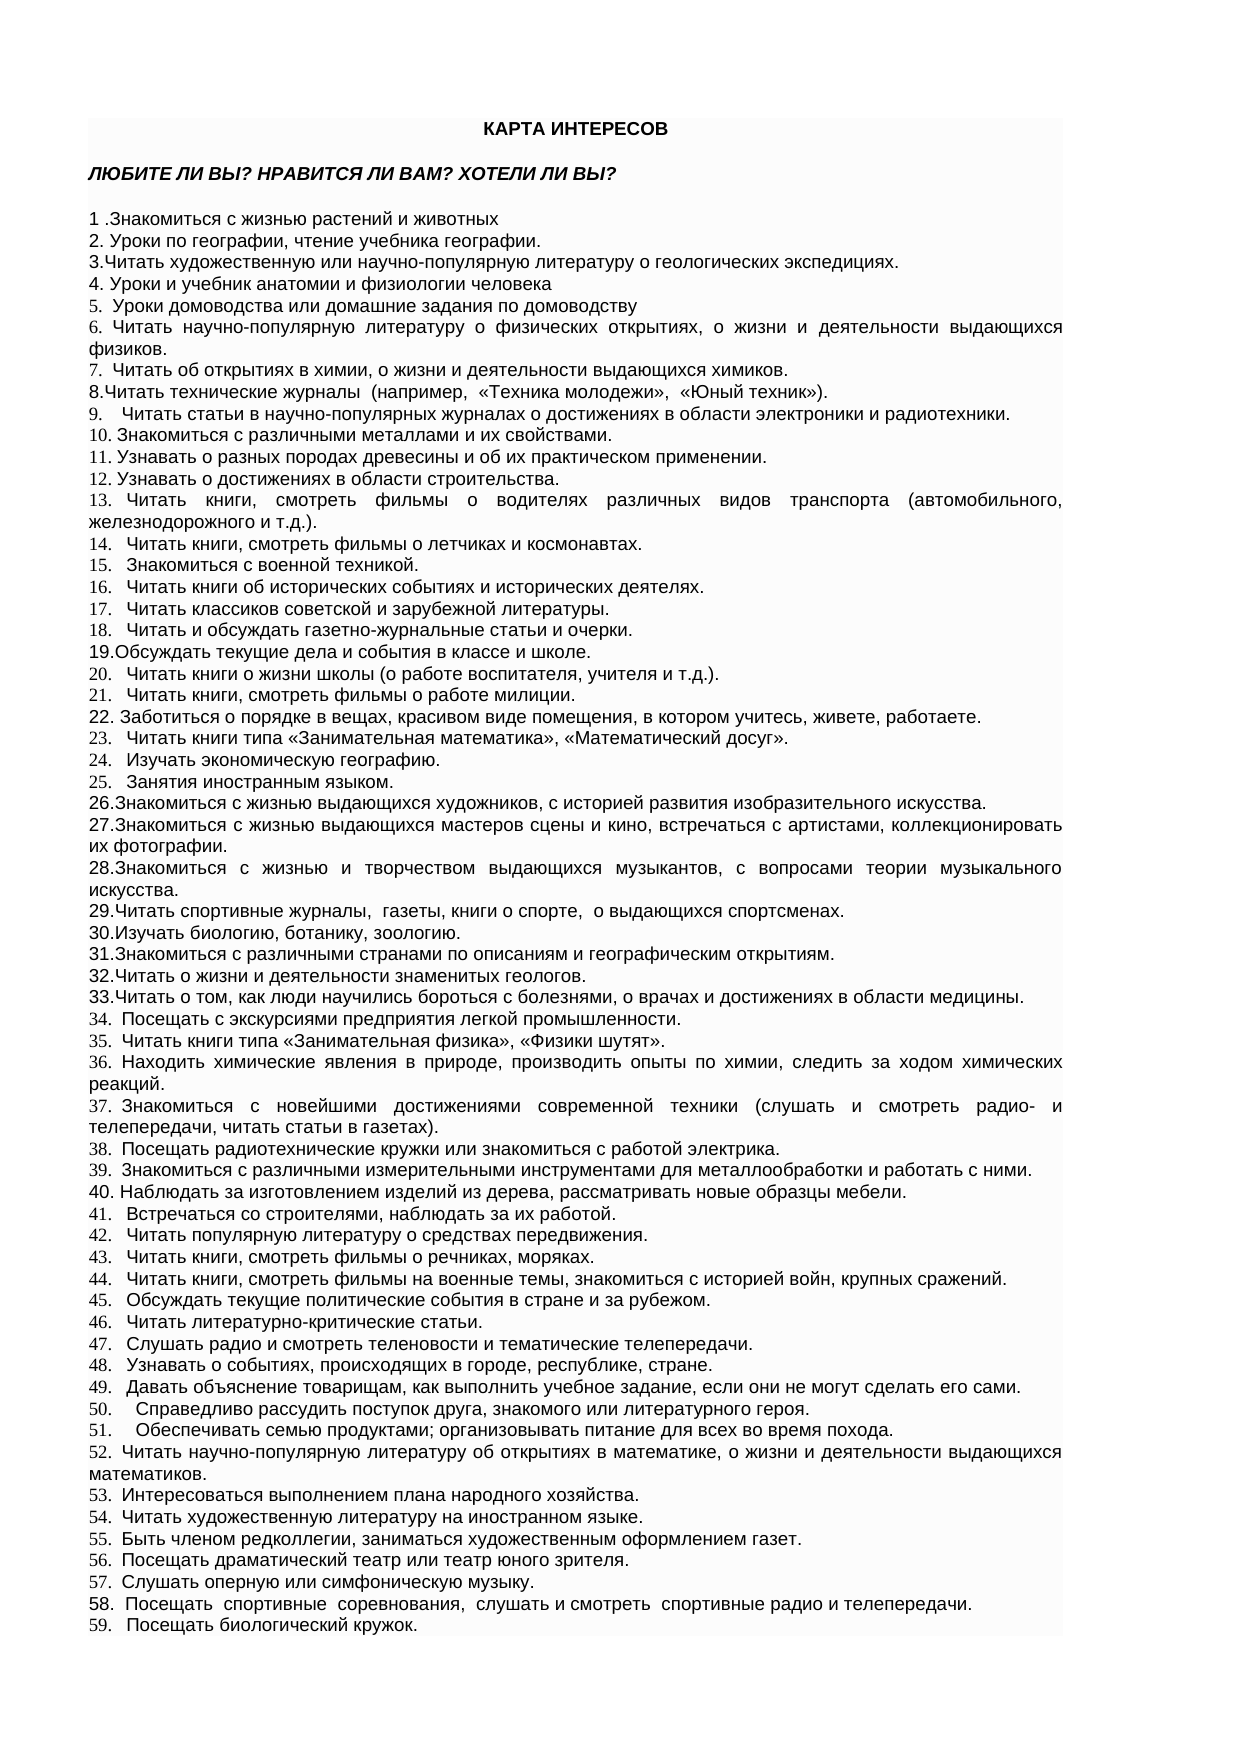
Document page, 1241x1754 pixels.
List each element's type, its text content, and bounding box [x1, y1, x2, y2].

text 55. Быть членом редколлегии, заниматься художественным оформлением газет. [88, 1527, 1063, 1549]
text 35. Читать книги типа «Занимательная физика», «Физики шутят». [88, 1029, 1063, 1051]
text 2. Уроки по географии, чтение учебника географии. [88, 230, 1063, 251]
text 14. Читать книги, смотреть фильмы о летчиках и космонавтах. [88, 532, 1063, 554]
text 21. Читать книги, смотреть фильмы о работе милиции. [88, 684, 1063, 706]
text 9. Читать статьи в научно-популярных журналах о достижениях в области электроники и радиотехники. [88, 402, 1063, 424]
text 1 .Знакомиться с жизнью растений и животных [88, 208, 1063, 230]
text 47. Слушать радио и смотреть теленовости и тематические телепередачи. [88, 1332, 1063, 1354]
text 46. Читать литературно-критические статьи. [88, 1311, 1063, 1332]
text 39. 3накомиться с различными измерительными инструментами для металлообработки и работать с ними. [88, 1159, 1063, 1181]
text 45. Обсуждать текущие политические события в стране и за рубежом. [88, 1289, 1063, 1311]
text 10. Знакомиться с различными металлами и их свойствами. [88, 424, 1063, 446]
text 37. Знакомиться с новейшими достижениями современной техники (слушать и смотреть радио- и телепередачи, читать статьи в газетах). [88, 1094, 1063, 1138]
text 53. Интересоваться выполнением плана народного хозяйства. [88, 1484, 1063, 1506]
text 41. Встречаться со строителями, наблюдать за их работой. [88, 1202, 1063, 1224]
text 20. Читать книги о жизни школы (о работе воспитателя, учителя и т.д.). [88, 662, 1063, 684]
text 51. Обеспечивать семью продуктами; организовывать питание для всех во время похода. [88, 1419, 1063, 1441]
text 58. Посещать спортивные соревнования, слушать и смотреть спортивные радио и телепередачи. [88, 1592, 1063, 1614]
text 7. Читать об открытиях в химии, о жизни и деятельности выдающихся химиков. [88, 359, 1063, 381]
text 52. Читать научно-популярную литературу об открытиях в математике, о жизни и деятельности выдающихся математиков. [88, 1441, 1063, 1484]
text 42. Читать популярную литературу о средствах передвижения. [88, 1224, 1063, 1246]
text 4. Уроки и учебник анатомии и физиологии человека [88, 273, 1063, 294]
text 12. Узнавать о достижениях в области строительства. [88, 467, 1063, 489]
text 30.Изучать биологию, ботанику, зоологию. [88, 922, 1063, 943]
text 23. Читать книги типа «Занимательная математика», «Математический досуг». [88, 727, 1063, 749]
text 11. Узнавать о разных породах древесины и об их практическом применении. [88, 446, 1063, 467]
text 15. Знакомиться с военной техникой. [88, 554, 1063, 576]
text 44. Читать книги, смотреть фильмы на военные темы, знакомиться с историей войн, крупных сражений. [88, 1267, 1063, 1289]
text 36. Находить химические явления в природе, производить опыты по химии, следить за ходом химических реакций. [88, 1051, 1063, 1094]
text 29.Читать спортивные журналы, газеты, книги о спорте, о выдающихся спортсменах. [88, 900, 1063, 922]
text 54. Читать художественную литературу на иностранном языке. [88, 1506, 1063, 1527]
text 28.Знакомиться с жизнью и творчеством выдающихся музыкантов, с вопросами теории музыкального искусства. [88, 857, 1063, 900]
text 32.Читать о жизни и деятельности знаменитых геологов. [88, 965, 1063, 986]
text 33.Читать о том, как люди научились бороться с болезнями, о врачах и достижениях в области медицины. [88, 986, 1063, 1008]
text 24. Изучать экономическую географию. [88, 749, 1063, 771]
text 19.Обсуждать текущие дела и события в классе и школе. [88, 641, 1063, 662]
text 57. Слушать оперную или симфоническую музыку. [88, 1571, 1063, 1592]
text 50. Справедливо рассудить поступок друга, знакомого или литературного героя. [88, 1397, 1063, 1419]
text 16. Читать книги об исторических событиях и исторических деятелях. [88, 576, 1063, 597]
text 31.Знакомиться с различными странами по описаниям и географическим открытиям. [88, 943, 1063, 965]
text 22. Заботиться о порядке в вещах, красивом виде помещения, в котором учитесь, живете, работаете. [88, 706, 1063, 727]
text 59. Посещать биологический кружок. [88, 1614, 1063, 1636]
text 49. Давать объяснение товарищам, как выполнить учебное задание, если они не могут сделать его сами. [88, 1376, 1063, 1397]
text 26.Знакомиться с жизнью выдающихся художников, с историей развития изобразительного искусства. [88, 792, 1063, 814]
text 43. Читать книги, смотреть фильмы о речниках, моряках. [88, 1246, 1063, 1267]
text 3.Читать художественную или научно-популярную литературу о геологических экспедициях. [88, 251, 1063, 273]
text 5. Уроки домоводства или домашние задания по домоводству [88, 294, 1063, 316]
text 8.Читать технические журналы (например, «Техника молодежи», «Юный техник»). [88, 381, 1063, 402]
text 25. Занятия иностранным языком. [88, 771, 1063, 792]
text КАРТА ИНТЕРЕСОВ [88, 118, 1063, 140]
text ЛЮБИТЕ ЛИ ВЫ? НРАВИТСЯ ЛИ ВАМ? ХОТЕЛИ ЛИ ВЫ? [88, 163, 1063, 185]
text 18. Читать и обсуждать газетно-журнальные статьи и очерки. [88, 619, 1063, 641]
text 17. Читать классиков советской и зарубежной литературы. [88, 597, 1063, 619]
text 40. Наблюдать за изготовлением изделий из дерева, рассматривать новые образцы мебели. [88, 1181, 1063, 1202]
text 38. Посещать радиотехнические кружки или знакомиться с работой электрика. [88, 1138, 1063, 1159]
text 6. Читать научно-популярную литературу о физических открытиях, о жизни и деятельности выдающихся физиков. [88, 316, 1063, 359]
text 56. Посещать драматический театр или театр юного зрителя. [88, 1549, 1063, 1571]
text 34. Посещать с экскурсиями предприятия легкой промышленности. [88, 1008, 1063, 1029]
text 13. Читать книги, смотреть фильмы о водителях различных видов транспорта (автомобильного, железнодорожного и т.д.). [88, 489, 1063, 532]
text 27.Знакомиться с жизнью выдающихся мастеров сцены и кино, встречаться с артистами, коллекционировать их фотографии. [88, 814, 1063, 857]
text 48. Узнавать о событиях, происходящих в городе, республике, стране. [88, 1354, 1063, 1376]
